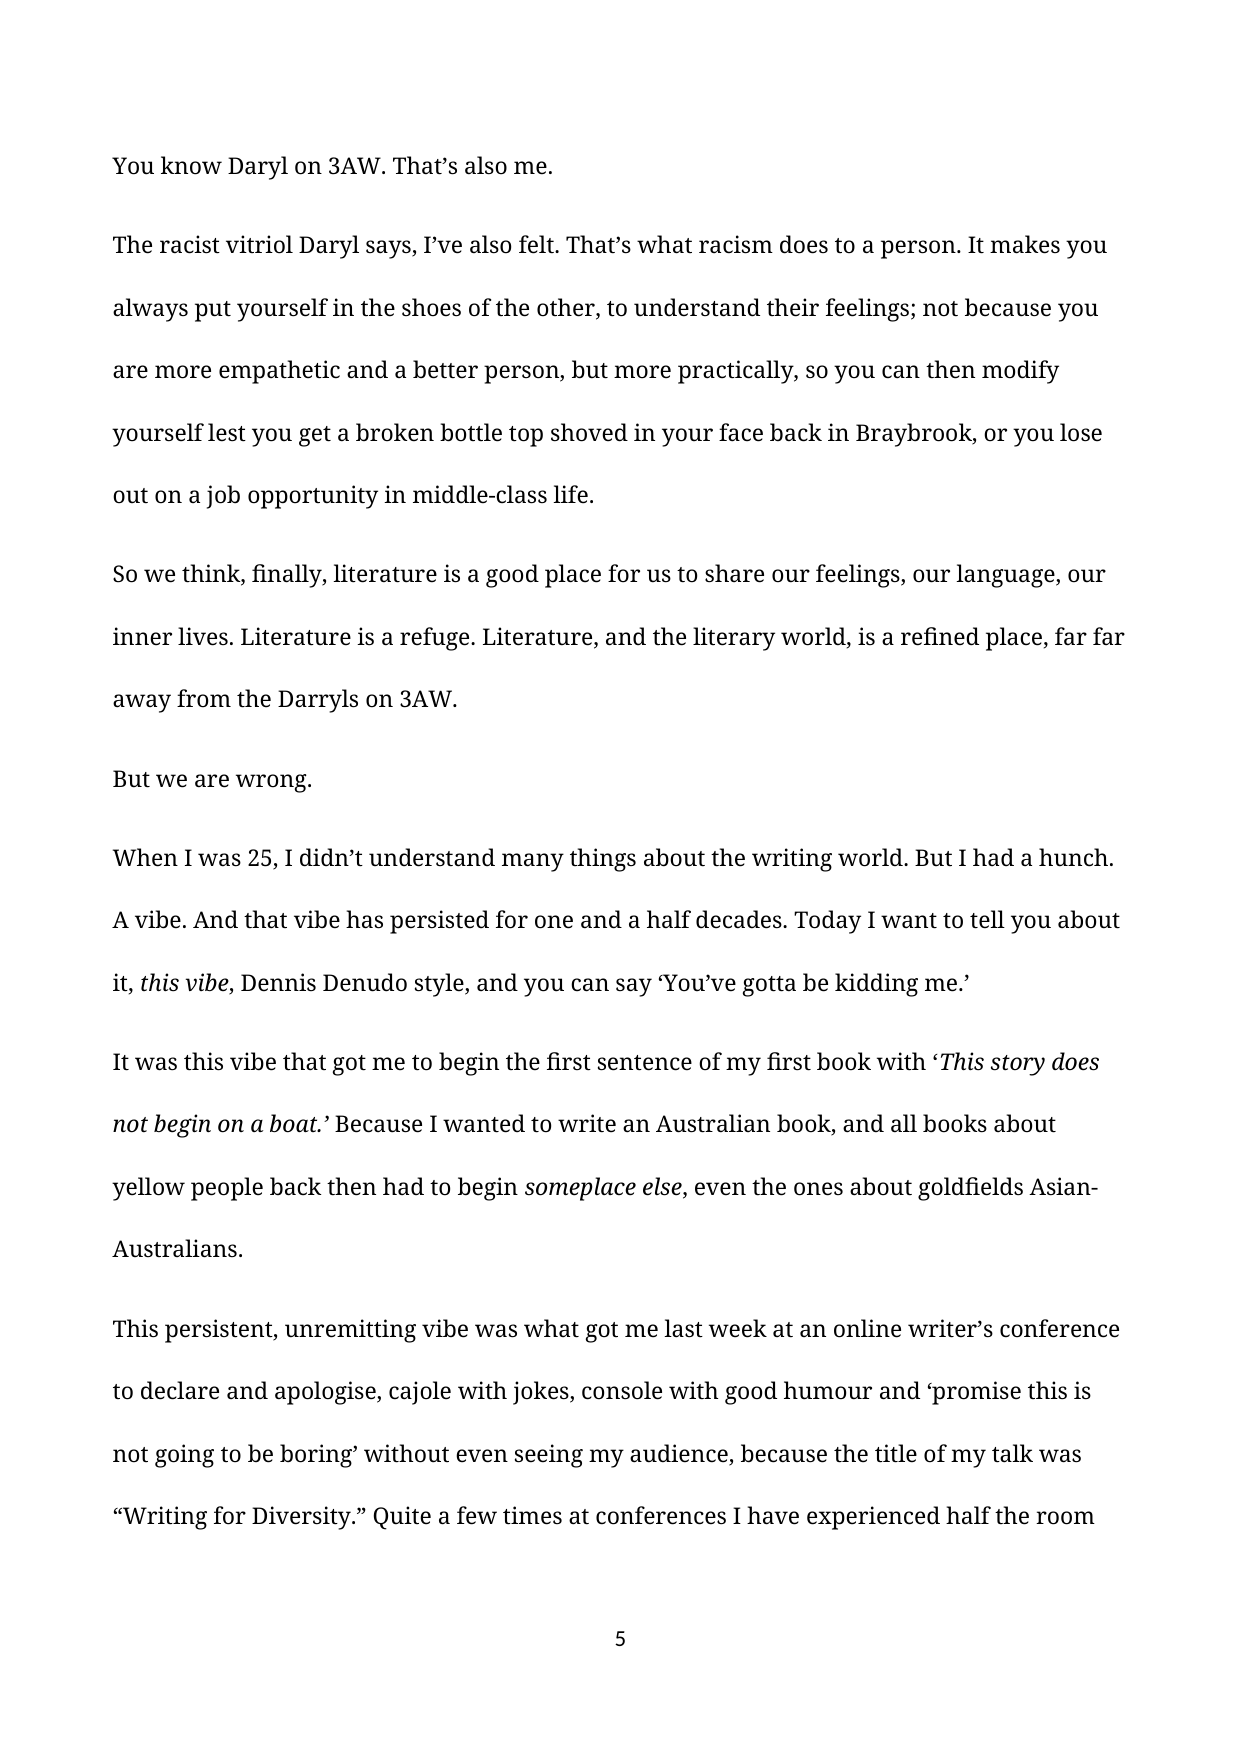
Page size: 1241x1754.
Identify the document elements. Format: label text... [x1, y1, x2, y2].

text So we think, finally, literature is a good place for us to share our feelings, our language, our inner lives. Literature is a refuge. Literature, and the literary world, is a refined place, far far away from the Darryls on 3AW. [112, 558, 1128, 714]
text But we are wrong. [112, 762, 1128, 794]
text You know Daryl on 3AW. That’s also me. [112, 150, 1128, 181]
text It was this vibe that got me to begin the first sentence of my first book with ‘This story does not begin on a boat.’ Because I wanted to write an Australian book, and all books about yellow people back then had to begin someplace else, even the ones about goldfields Asian-Australians. [112, 1046, 1128, 1264]
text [112, 1312, 1128, 1531]
text The racist vitriol Daryl says, I’ve also felt. That’s what racism does to a person. It makes you always put yourself in the shoes of the other, to understand their feelings; not because you are more empathetic and a better person, but more practically, so you can then modify yourself lest you get a broken bottle top shoved in your face back in Braybrook, or you lose out on a job opportunity in middle-class life. [112, 229, 1128, 510]
text When I was 25, I didn’t understand many things about the writing world. But I had a hunch. A vibe. And that vibe has persisted for one and a half decades. Today I want to tell you about it, this vibe, Dennis Denudo style, and you can say ‘You’ve gotta be kidding me.’ [112, 842, 1128, 998]
